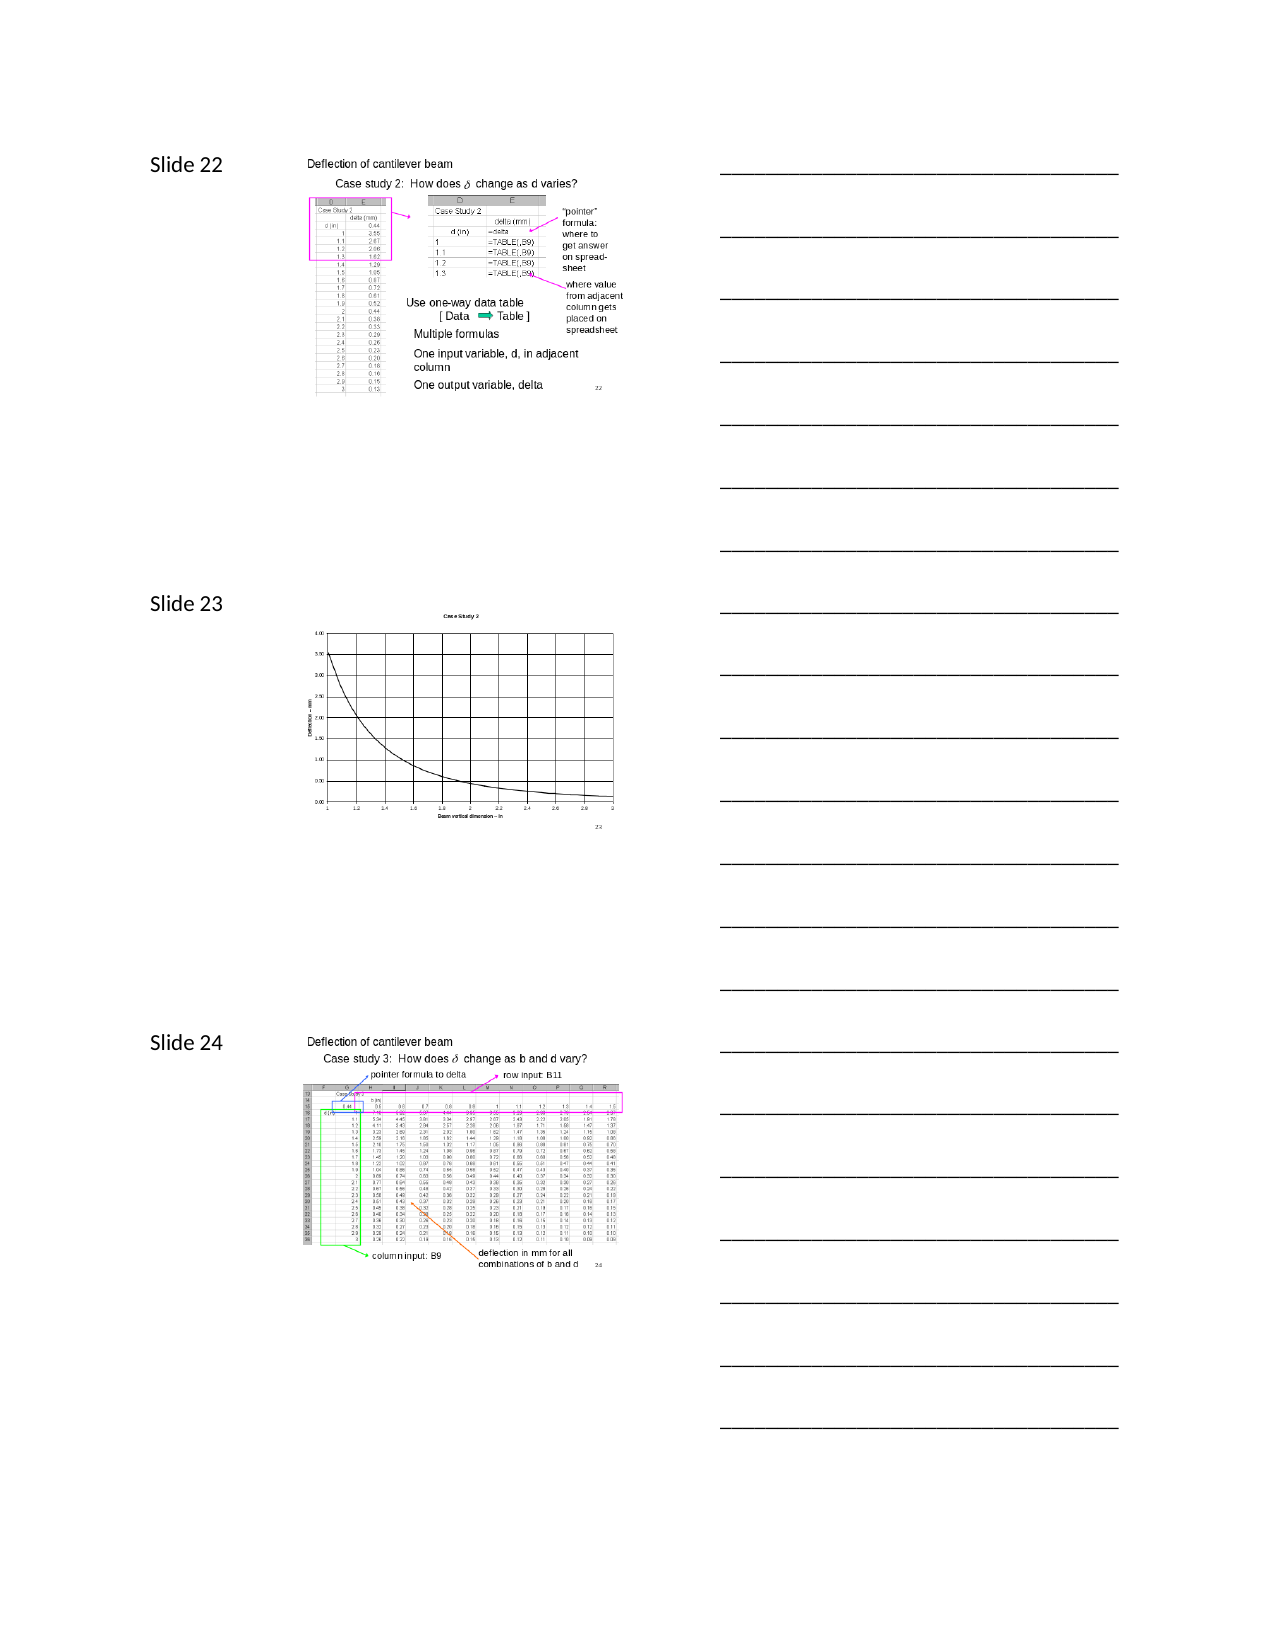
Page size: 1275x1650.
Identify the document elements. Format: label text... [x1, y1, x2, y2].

table_cell Slide 24 [139, 1028, 281, 1467]
table_cell Slide 23 [139, 589, 281, 1028]
table_cell [281, 589, 709, 1028]
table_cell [709, 1028, 1177, 1467]
table_cell Slide 22 [139, 150, 281, 589]
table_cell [709, 150, 1177, 589]
table_cell [281, 1028, 709, 1467]
table_cell [281, 150, 709, 589]
